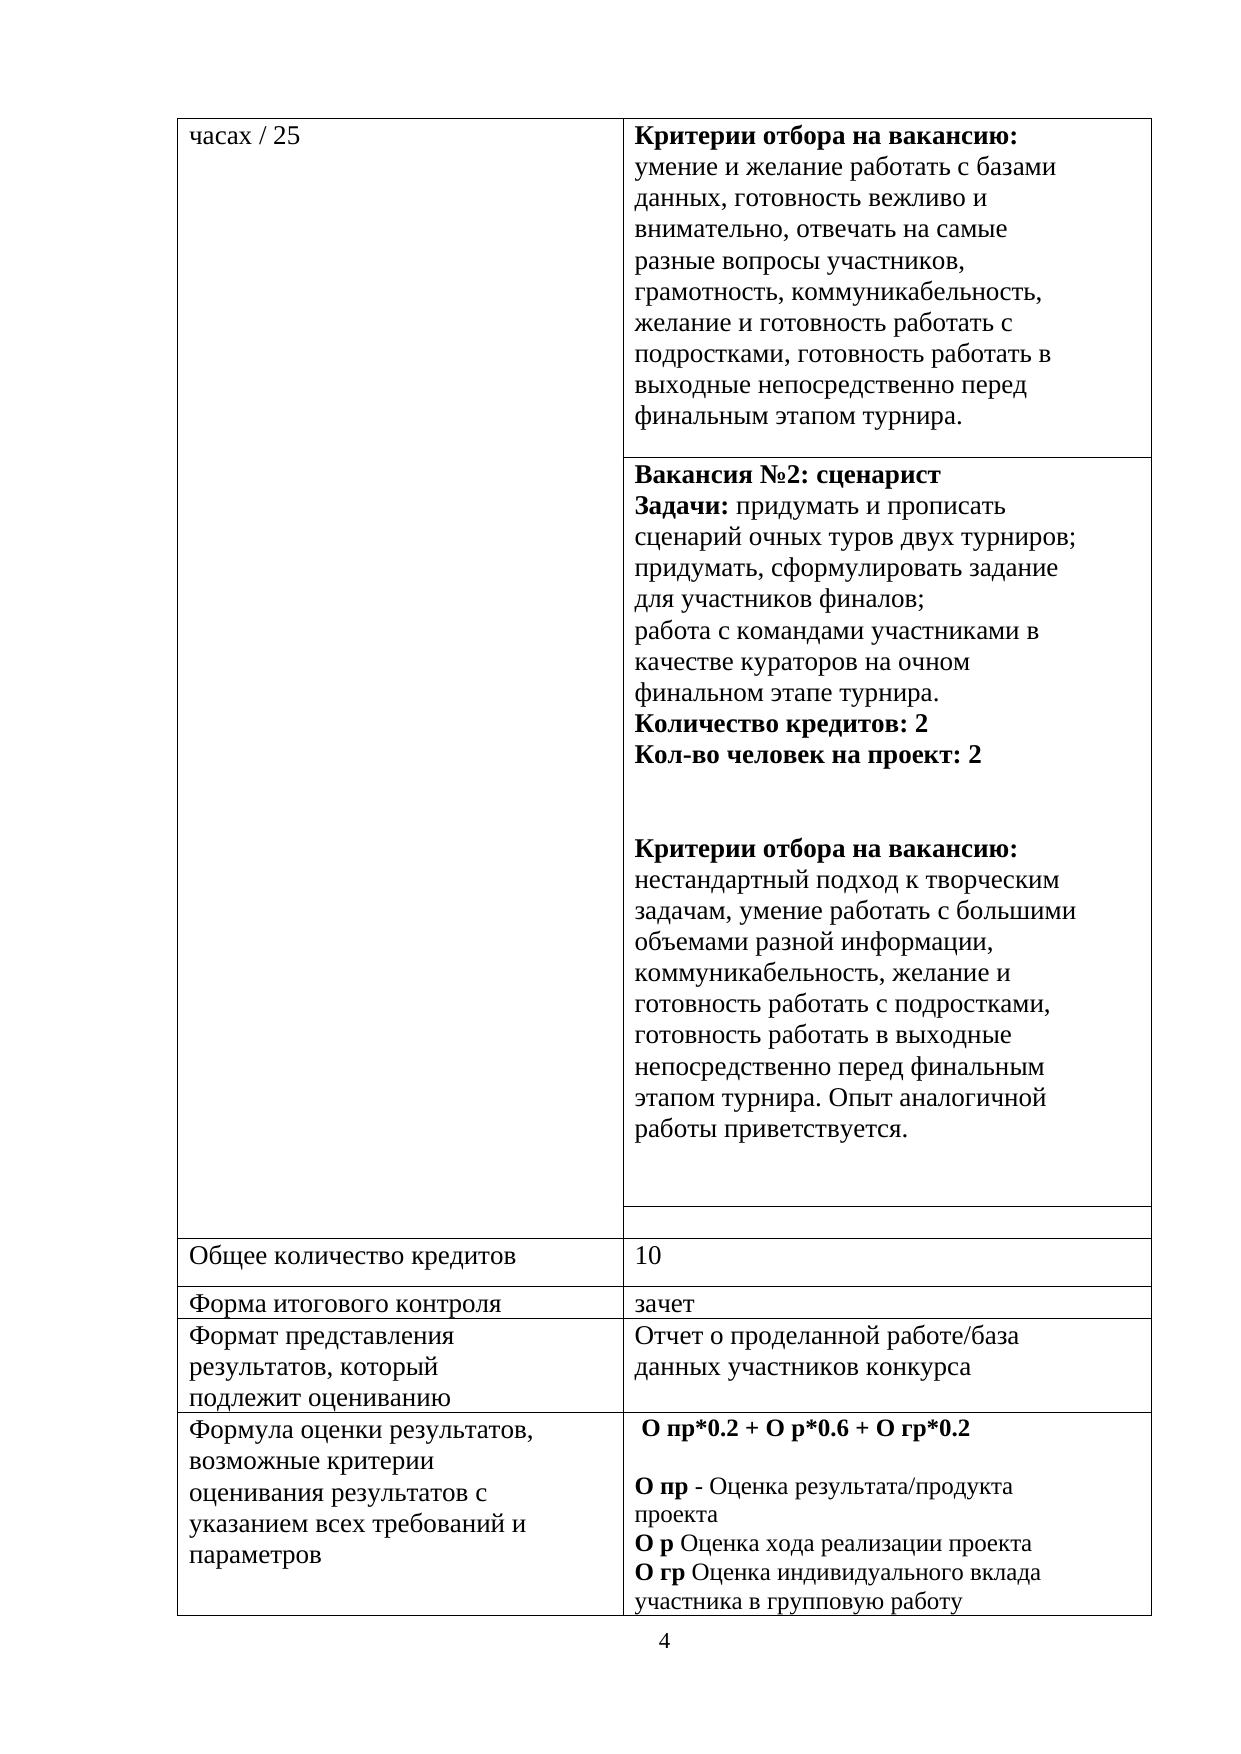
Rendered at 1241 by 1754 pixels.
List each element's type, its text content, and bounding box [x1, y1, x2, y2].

table_cell Вакансия №2: сценарист Задачи: придумать и прописать сценарий очных туров двух турниров; придумать, сформулировать задание для участников финалов; работа с командами участниками в качестве кураторов на очном финальном этапе турнира. Количество кредитов: 2 Кол-во человек на проект: 2 Критерии отбора на вакансию: нестандартный подход к творческим задачам, умение работать с большими объемами разной информации, коммуникабельность, желание и готовность работать с подростками, готовность работать в выходные непосредственно перед финальным этапом турнира. Опыт аналогичной работы приветствуется. [624, 458, 1151, 1206]
table_cell Отчет о проделанной работе/база данных участников конкурса [624, 1319, 1151, 1412]
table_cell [624, 119, 1151, 457]
table_cell Форма итогового контроля [178, 1287, 623, 1318]
table_cell Общее количество кредитов [178, 1239, 623, 1286]
table_cell [624, 1207, 1151, 1238]
table_cell зачет [624, 1287, 1151, 1318]
table_cell Формула оценки результатов, возможные критерии оценивания результатов с указанием всех требований и параметров [178, 1413, 623, 1614]
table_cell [178, 119, 623, 1238]
table_cell О пр*0.2 + О р*0.6 + О гр*0.2 О пр - Оценка результата/продукта проекта О р Оценка хода реализации проекта О гр Оценка индивидуального вклада участника в групповую работу [624, 1413, 1151, 1614]
table_cell Формат представления результатов, который подлежит оцениванию [178, 1319, 623, 1412]
table_cell 10 [624, 1239, 1151, 1286]
